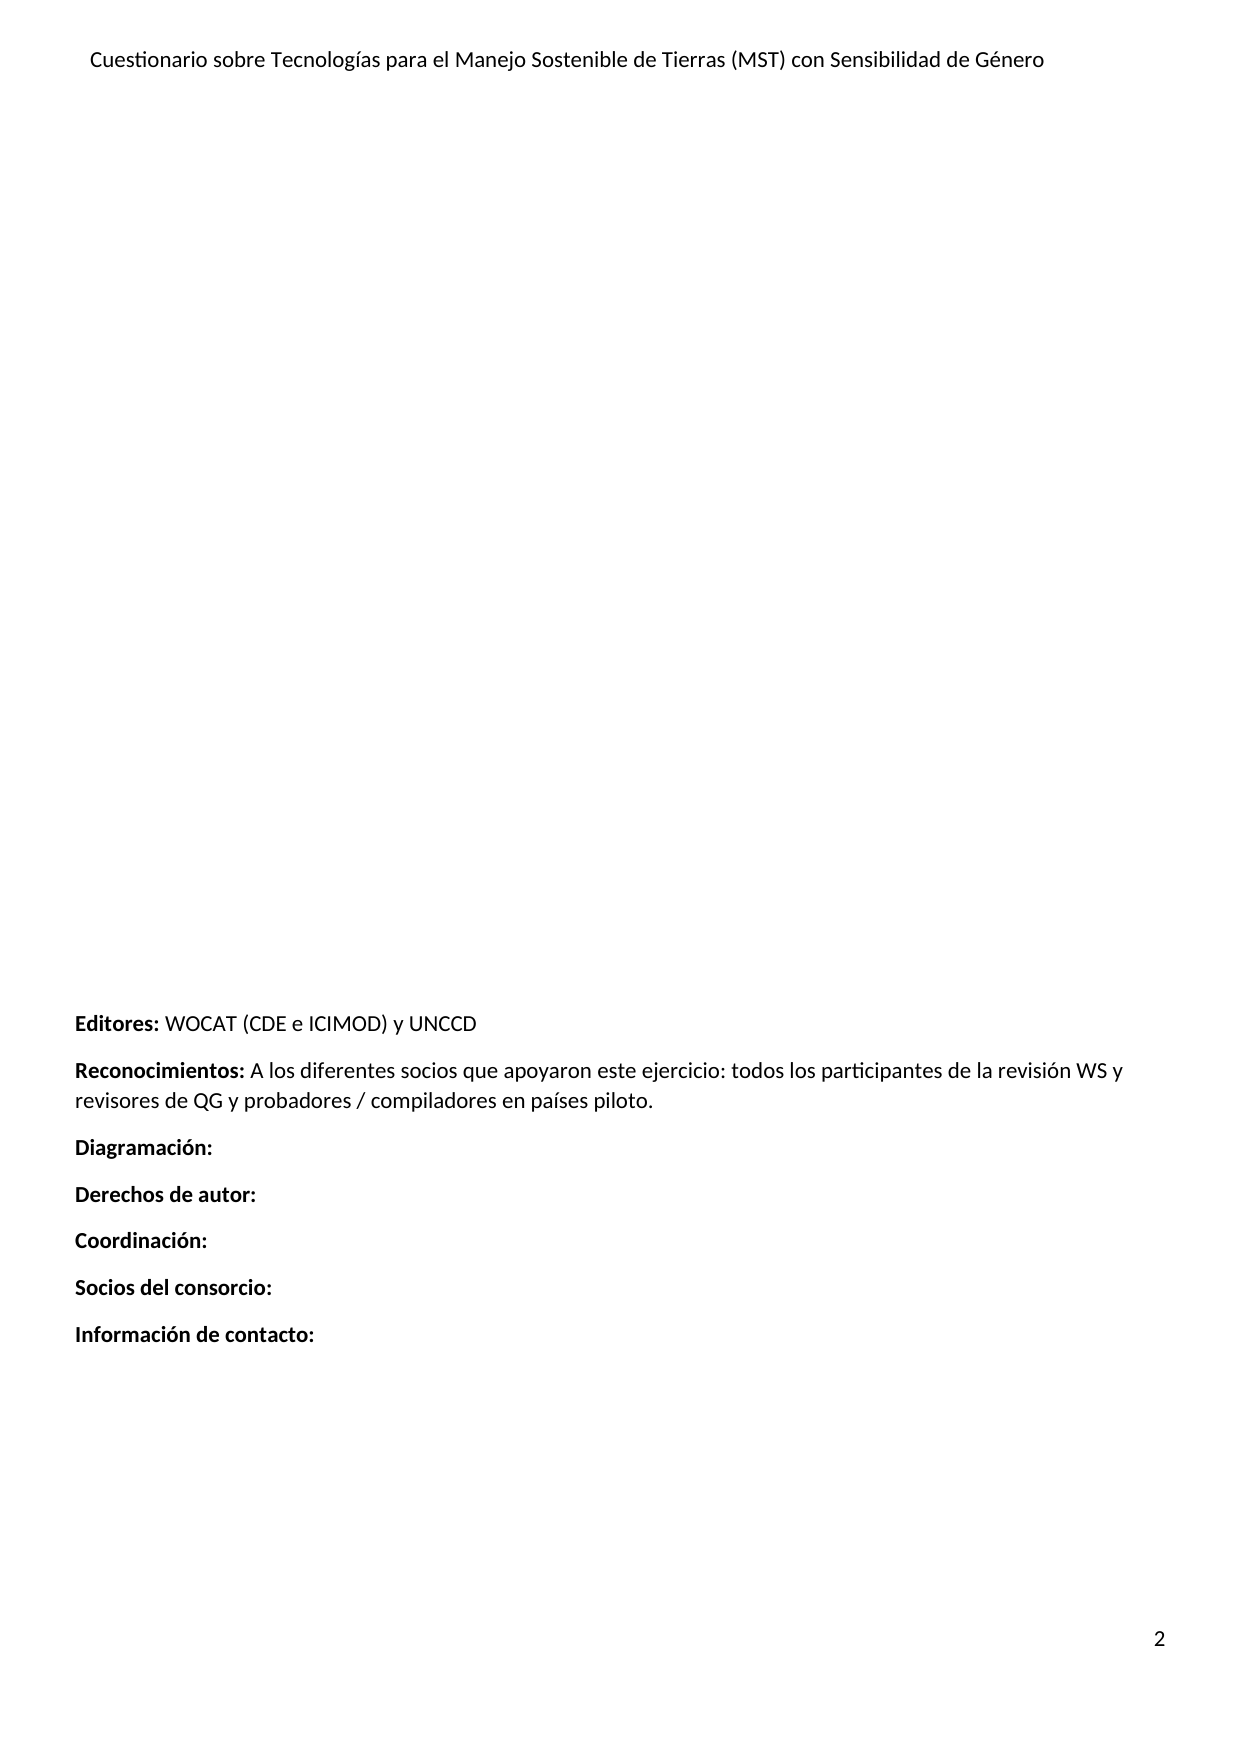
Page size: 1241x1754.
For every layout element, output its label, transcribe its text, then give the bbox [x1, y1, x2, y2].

text Reconocimientos: A los diferentes socios que apoyaron este ejercicio: todos los participantes de la revisión WS y revisores de QG y probadores / compiladores en países piloto. [75, 1056, 1165, 1114]
text Diagramación: [75, 1133, 1165, 1161]
text Información de contacto: [75, 1320, 1165, 1348]
text Socios del consorcio: [75, 1273, 1165, 1301]
text Derechos de autor: [75, 1180, 1165, 1208]
text Editores: WOCAT (CDE e ICIMOD) y UNCCD [75, 1009, 1165, 1037]
text Coordinación: [75, 1227, 1165, 1254]
